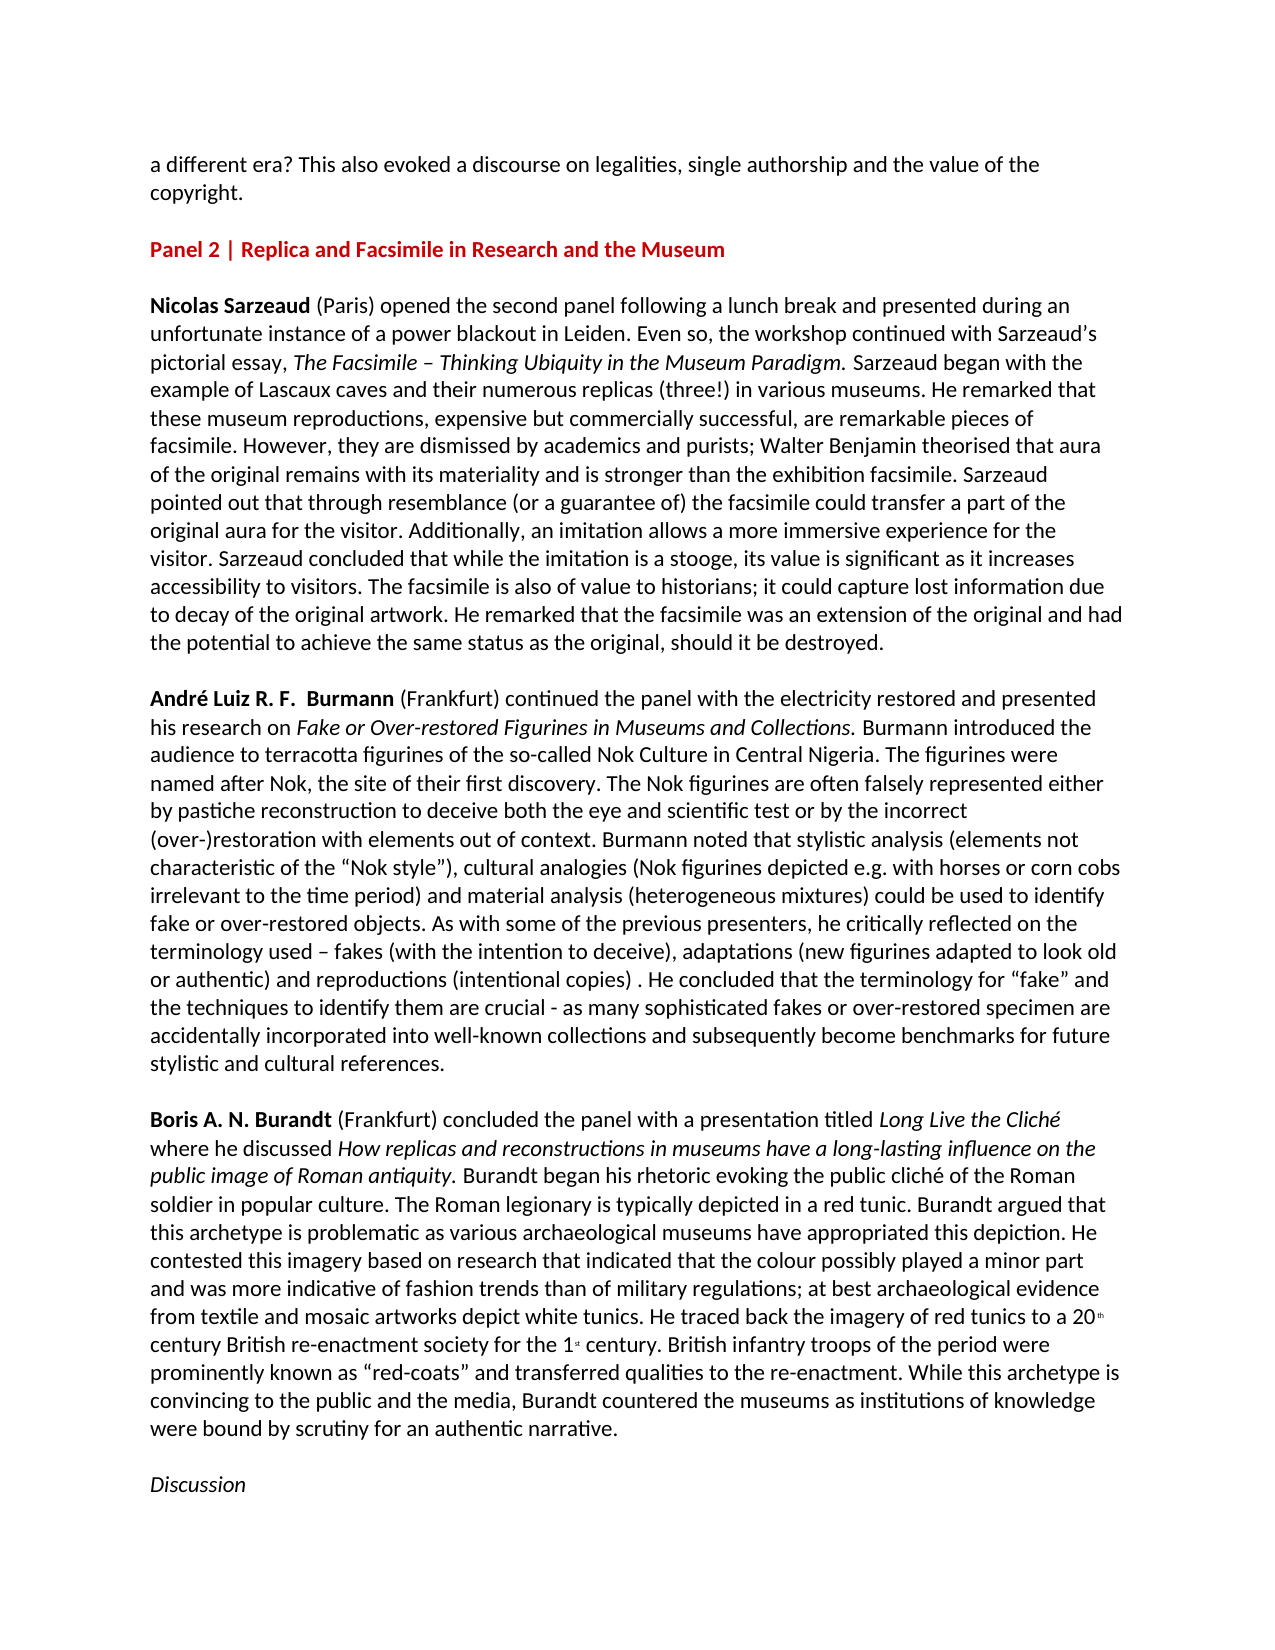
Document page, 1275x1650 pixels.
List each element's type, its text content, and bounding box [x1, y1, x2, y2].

text Nicolas Sarzeaud (Paris) opened the second panel following a lunch break and presented during an unfortunate instance of a power blackout in Leiden. Even so, the workshop continued with Sarzeaud’s pictorial essay, The Facsimile – Thinking Ubiquity in the Museum Paradigm. Sarzeaud began with the example of Lascaux caves and their numerous replicas (three!) in various museums. He remarked that these museum reproductions, expensive but commercially successful, are remarkable pieces of facsimile. However, they are dismissed by academics and purists; Walter Benjamin theorised that aura of the original remains with its materiality and is stronger than the exhibition facsimile. Sarzeaud pointed out that through resemblance (or a guarantee of) the facsimile could transfer a part of the original aura for the visitor. Additionally, an imitation allows a more immersive experience for the visitor. Sarzeaud concluded that while the imitation is a stooge, its value is significant as it increases accessibility to visitors. The facsimile is also of value to historians; it could capture lost information due to decay of the original artwork. He remarked that the facsimile was an extension of the original and had the potential to achieve the same status as the original, should it be destroyed. [150, 292, 1125, 656]
text Discussion [150, 1471, 1125, 1499]
text André Luiz R. F. Burmann (Frankfurt) continued the panel with the electricity restored and presented his research on Fake or Over-restored Figurines in Museums and Collections. Burmann introduced the audience to terracotta figurines of the so-called Nok Culture in Central Nigeria. The figurines were named after Nok, the site of their first discovery. The Nok figurines are often falsely represented either by pastiche reconstruction to deceive both the eye and scientific test or by the incorrect (over-)restoration with elements out of context. Burmann noted that stylistic analysis (elements not characteristic of the “Nok style”), cultural analogies (Nok figurines depicted e.g. with horses or corn cobs irrelevant to the time period) and material analysis (heterogeneous mixtures) could be used to identify fake or over-restored objects. As with some of the previous presenters, he critically reflected on the terminology used – fakes (with the intention to deceive), adaptations (new figurines adapted to look old or authentic) and reproductions (intentional copies) . He concluded that the terminology for “fake” and the techniques to identify them are crucial - as many sophisticated fakes or over-restored specimen are accidentally incorporated into well-known collections and subsequently become benchmarks for future stylistic and cultural references. [150, 684, 1125, 1077]
text Panel 2 | Replica and Facsimile in Research and the Museum [150, 235, 1125, 263]
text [150, 150, 1125, 206]
text Boris A. N. Burandt (Frankfurt) concluded the panel with a presentation titled Long Live the Cliché where he discussed How replicas and reconstructions in museums have a long-lasting influence on the public image of Roman antiquity. Burandt began his rhetoric evoking the public cliché of the Roman soldier in popular culture. The Roman legionary is typically depicted in a red tunic. Burandt argued that this archetype is problematic as various archaeological museums have appropriated this depiction. He contested this imagery based on research that indicated that the colour possibly played a minor part and was more indicative of fashion trends than of military regulations; at best archaeological evidence from textile and mosaic artworks depict white tunics. He traced back the imagery of red tunics to a 20th century British re-enactment society for the 1st century. British infantry troops of the period were prominently known as “red-coats” and transferred qualities to the re-enactment. While this archetype is convincing to the public and the media, Burandt countered the museums as institutions of knowledge were bound by scrutiny for an authentic narrative. [150, 1106, 1125, 1442]
